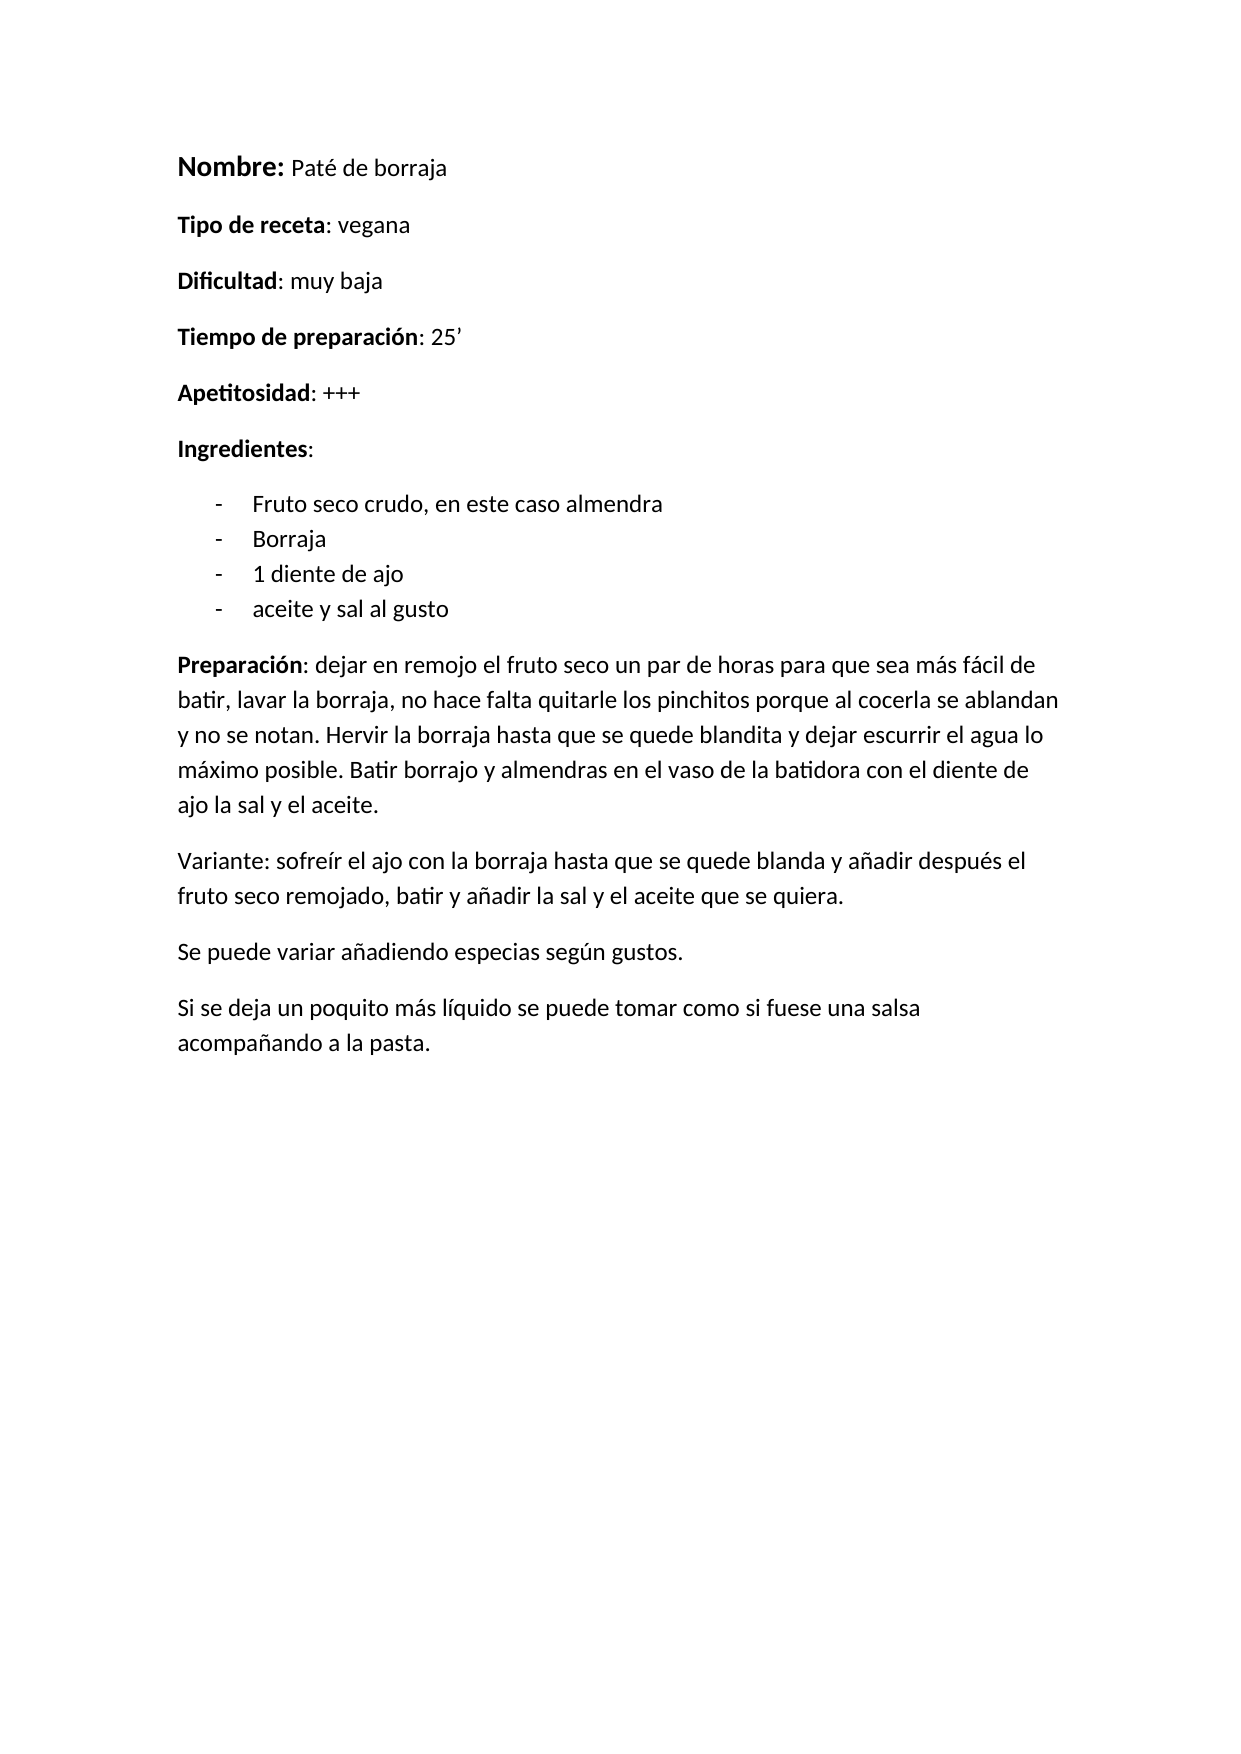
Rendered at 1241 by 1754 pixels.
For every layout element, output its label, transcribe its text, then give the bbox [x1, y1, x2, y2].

text Preparación: dejar en remojo el fruto seco un par de horas para que sea más fácil de batir, lavar la borraja, no hace falta quitarle los pinchitos porque al cocerla se ablandan y no se notan. Hervir la borraja hasta que se quede blandita y dejar escurrir el agua lo máximo posible. Batir borrajo y almendras en el vaso de la batidora con el diente de ajo la sal y el aceite. [177, 649, 1063, 820]
text Tipo de receta: vegana [177, 209, 1063, 240]
text Se puede variar añadiendo especias según gustos. [177, 936, 1063, 967]
list 1 diente de ajo [215, 558, 1063, 589]
text Si se deja un poquito más líquido se puede tomar como si fuese una salsa acompañando a la pasta. [177, 992, 1063, 1057]
list aceite y sal al gusto [215, 593, 1063, 624]
list Fruto seco crudo, en este caso almendra [215, 488, 1063, 519]
text Nombre: Paté de borraja [177, 148, 1063, 183]
text Ingredientes: [177, 433, 1063, 463]
text Dificultad: muy baja [177, 265, 1063, 296]
text Tiempo de preparación: 25’ [177, 321, 1063, 352]
text Variante: sofreír el ajo con la borraja hasta que se quede blanda y añadir después el fruto seco remojado, batir y añadir la sal y el aceite que se quiera. [177, 845, 1063, 911]
list Borraja [215, 523, 1063, 554]
text Apetitosidad: +++ [177, 377, 1063, 407]
